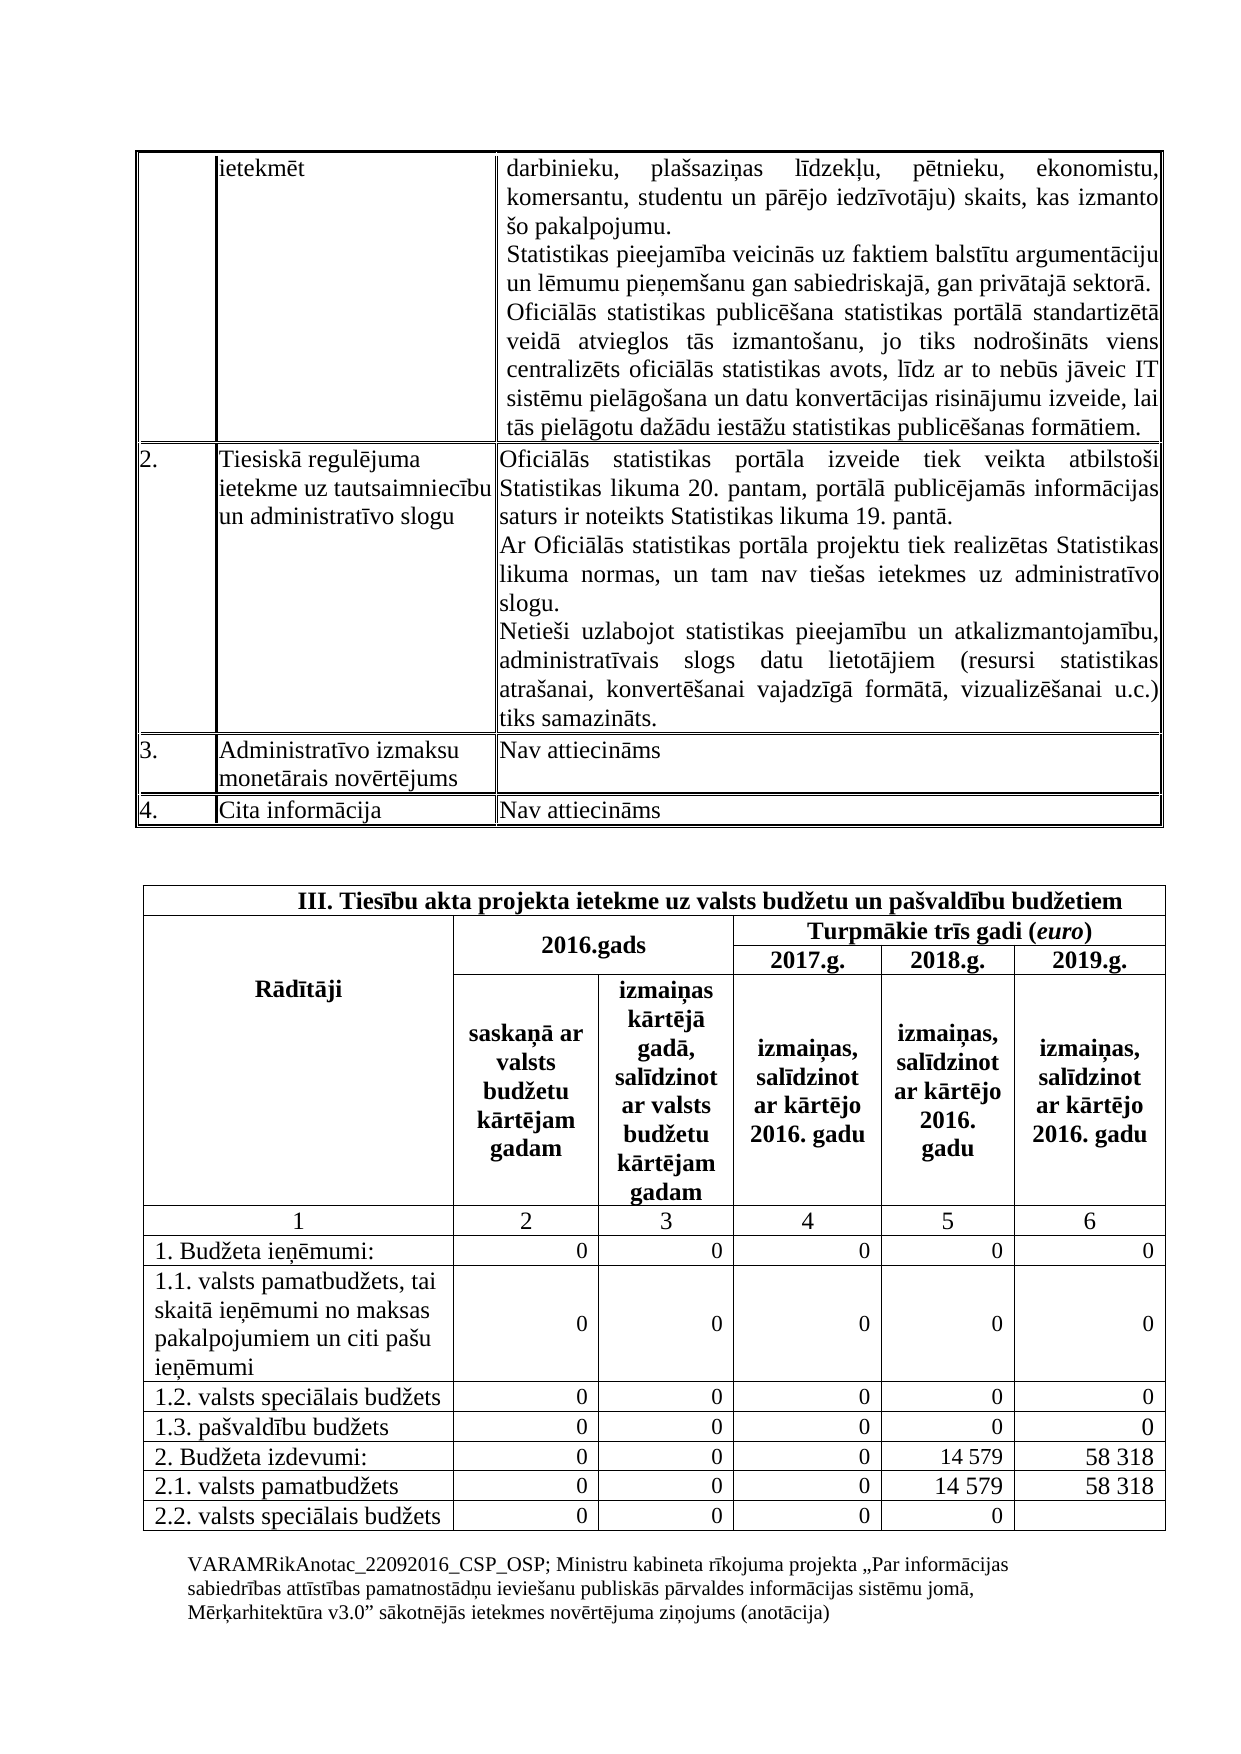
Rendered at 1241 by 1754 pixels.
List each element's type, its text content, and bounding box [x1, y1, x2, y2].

table_cell 0 [734, 1501, 881, 1530]
table_cell 14 579 [882, 1442, 1014, 1470]
table_cell 0 [599, 1471, 733, 1500]
table_cell 1. Budžeta ieņēmumi: [144, 1236, 453, 1265]
table_cell 58 318 [1015, 1442, 1165, 1470]
table_cell 0 [734, 1471, 881, 1500]
table_cell 2018.g. [882, 946, 1014, 974]
table_cell izmaiņas, salīdzinot ar kārtējo 2016. gadu [1015, 975, 1165, 1205]
table_cell 0 [1015, 1382, 1165, 1411]
table_cell 0 [599, 1266, 733, 1381]
table_cell 0 [734, 1412, 881, 1441]
table_cell 2. Budžeta izdevumi: [144, 1442, 453, 1470]
table_cell saskaņā ar valsts budžetu kārtējam gadam [454, 975, 598, 1205]
table_cell 2019.g. [1015, 946, 1165, 974]
table_cell 2 [454, 1206, 598, 1235]
table_cell 0 [599, 1501, 733, 1530]
table_cell 0 [599, 1236, 733, 1265]
table_cell 0 [454, 1412, 598, 1441]
table_cell izmaiņas, salīdzinot ar kārtējo 2016. gadu [882, 975, 1014, 1205]
table_header III. Tiesību akta projekta ietekme uz valsts budžetu un pašvaldību budžetiem [144, 886, 1165, 915]
table_cell Nav attiecināms [498, 731, 1161, 792]
table_cell 5 [882, 1206, 1014, 1235]
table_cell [497, 153, 1160, 441]
table_cell 2.2. valsts speciālais budžets [144, 1501, 453, 1530]
table_cell 2.1. valsts pamatbudžets [144, 1471, 453, 1500]
table_cell 2. [137, 441, 216, 731]
table_cell 0 [454, 1471, 598, 1500]
table_cell 1. [139, 153, 216, 441]
table_cell 0 [599, 1442, 733, 1470]
table_cell Oficiālās statistikas portāla izveide tiek veikta atbilstoši Statistikas likuma 20. pantam, portālā publicējamās informācijas saturs ir noteikts Statistikas likuma 19. pantā. Ar Oficiālās statistikas portāla projektu tiek realizētas Statistikas likuma normas, un tam nav tiešas ietekmes uz administratīvo slogu. Netieši uzlabojot statistikas pieejamību un atkalizmantojamību, administratīvais slogs datu lietotājiem (resursi statistikas atrašanai, konvertēšanai vajadzīgā formātā, vizualizēšanai u.c.) tiks samazināts. [497, 441, 1162, 731]
table_cell 1 [144, 1206, 453, 1235]
table_cell 3 [599, 1206, 733, 1235]
table_cell 6 [1015, 1206, 1165, 1235]
table_cell 58 318 [1015, 1471, 1165, 1500]
table_cell 0 [1015, 1266, 1165, 1381]
table_cell [1015, 1501, 1165, 1530]
table_cell 0 [599, 1382, 733, 1411]
table_cell 0 [734, 1442, 881, 1470]
table_cell Tiesiskā regulējuma ietekme uz tautsaimniecību un administratīvo slogu [218, 444, 495, 731]
table_cell 0 [882, 1266, 1014, 1381]
table_cell 0 [454, 1236, 598, 1265]
table_cell 0 [599, 1412, 733, 1441]
table_cell 4. [139, 792, 216, 824]
table_cell 1.1. valsts pamatbudžets, tai skaitā ieņēmumi no maksas pakalpojumiem un citi pašu ieņēmumi [144, 1266, 453, 1381]
table_cell Turpmākie trīs gadi (euro) [734, 916, 1165, 944]
table_cell izmaiņas, salīdzinot ar kārtējo 2016. gadu [734, 975, 881, 1205]
table_cell 3. [139, 731, 215, 792]
table_cell 4 [734, 1206, 881, 1235]
table_cell 0 [454, 1382, 598, 1411]
table_cell 2017.g. [734, 946, 881, 974]
table_cell 0 [1015, 1236, 1165, 1265]
table_cell 0 [882, 1382, 1014, 1411]
table_cell izmaiņas kārtējā gadā, salīdzinot ar valsts budžetu kārtējam gadam [599, 975, 733, 1205]
table_cell 0 [454, 1442, 598, 1470]
table_cell 0 [734, 1382, 881, 1411]
table_cell Rādītāji [144, 916, 453, 1205]
table_cell 0 [734, 1236, 881, 1265]
table_cell 0 [454, 1501, 598, 1530]
table_cell Cita informācija [216, 796, 497, 824]
table_cell 0 [1015, 1412, 1165, 1441]
table_cell 14 579 [882, 1471, 1014, 1500]
table_cell 1.3. pašvaldību budžets [144, 1412, 453, 1441]
table_cell 0 [454, 1266, 598, 1381]
table_cell 0 [882, 1412, 1014, 1441]
table_cell 0 [882, 1501, 1014, 1530]
table_cell 0 [882, 1236, 1014, 1265]
table_cell Nav attiecināms [497, 792, 1161, 824]
table_cell Administratīvo izmaksu monetārais novērtējums [218, 735, 495, 792]
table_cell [216, 153, 497, 441]
table_cell 2016.gads [454, 916, 733, 974]
table_cell 0 [734, 1266, 881, 1381]
table_cell 1.2. valsts speciālais budžets [144, 1382, 453, 1411]
